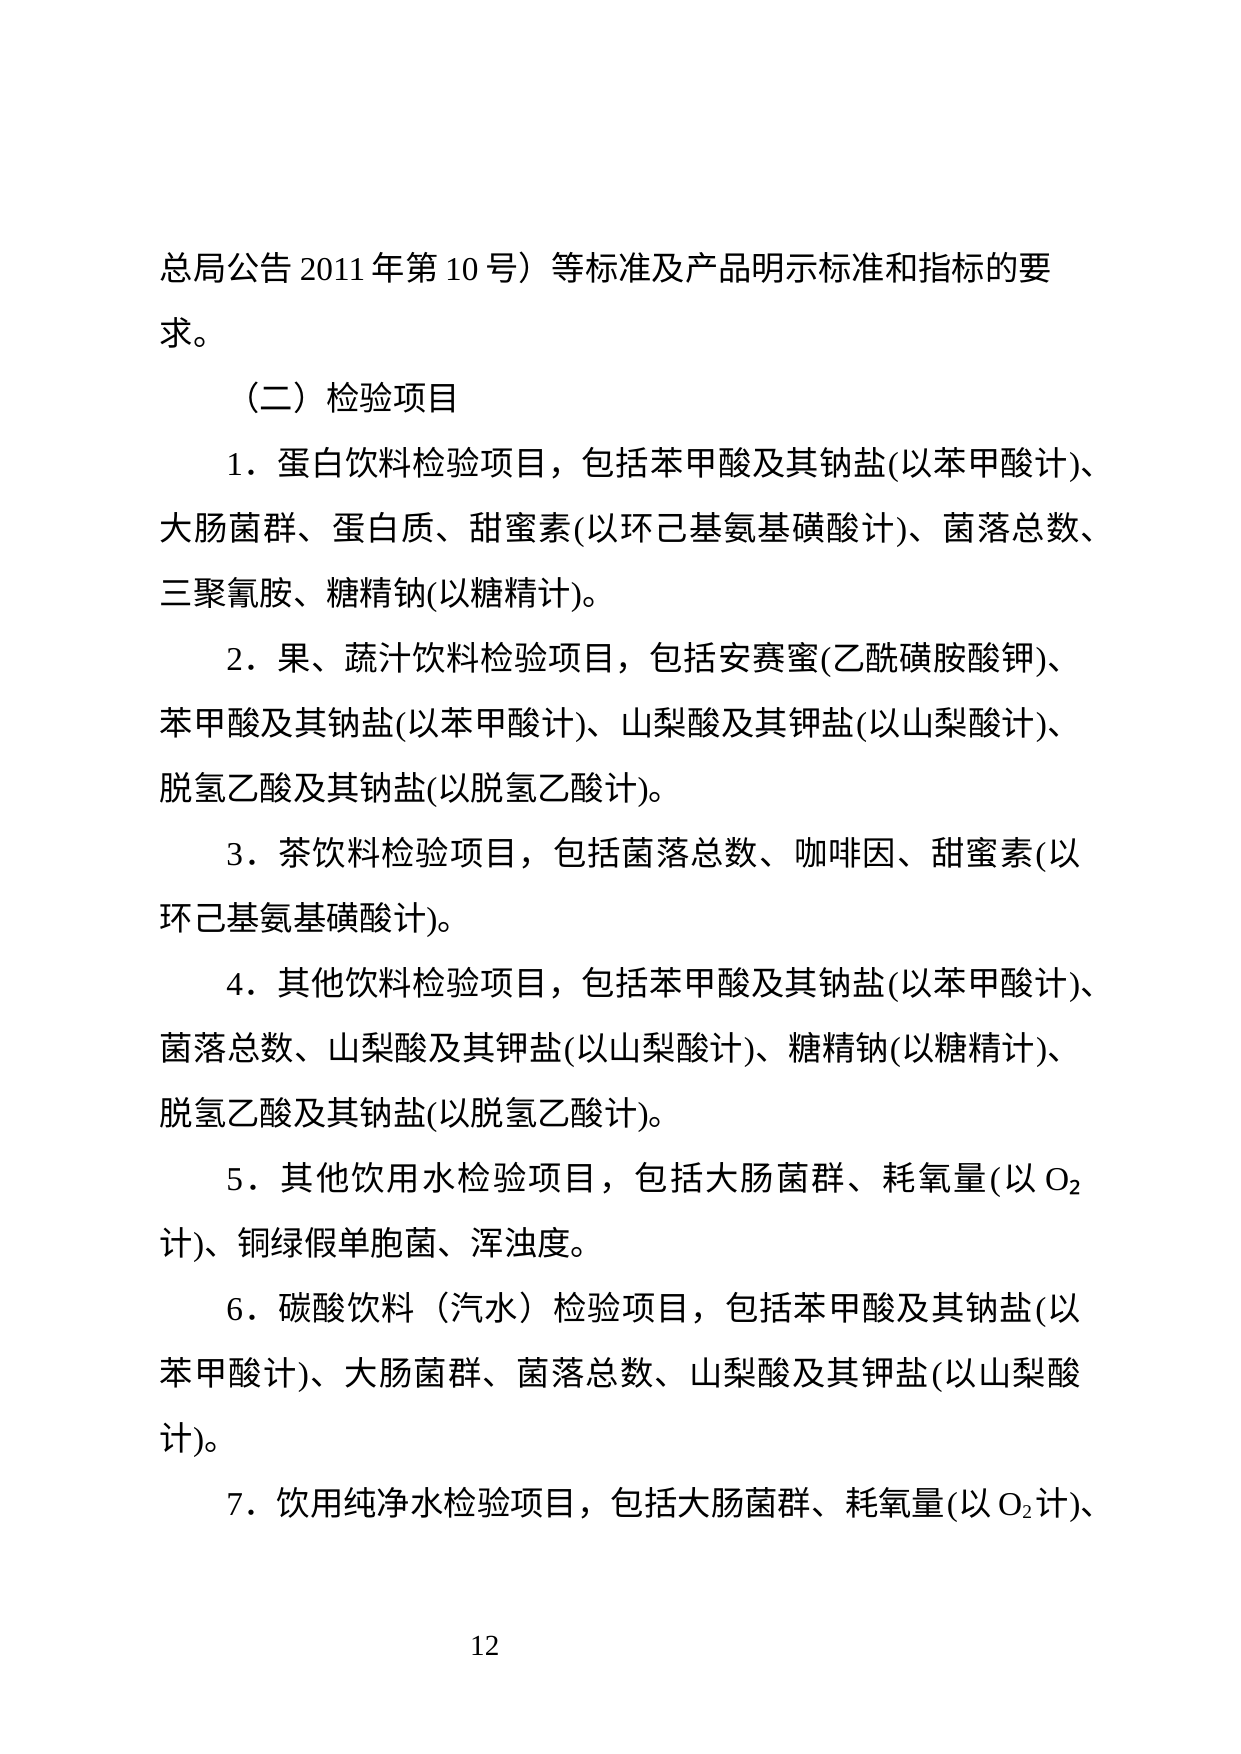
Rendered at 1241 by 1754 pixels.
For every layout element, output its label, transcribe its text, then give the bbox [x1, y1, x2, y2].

text 1．蛋白饮料检验项目，包括苯甲酸及其钠盐(以苯甲酸计)、大肠菌群、蛋白质、甜蜜素(以环己基氨基磺酸计)、菌落总数、三聚氰胺、糖精钠(以糖精计)。 [159, 428, 1081, 623]
text 4．其他饮料检验项目，包括苯甲酸及其钠盐(以苯甲酸计)、菌落总数、山梨酸及其钾盐(以山梨酸计)、糖精钠(以糖精计)、脱氢乙酸及其钠盐(以脱氢乙酸计)。 [159, 948, 1081, 1143]
text 3．茶饮料检验项目，包括菌落总数、咖啡因、甜蜜素(以环己基氨基磺酸计)。 [159, 818, 1081, 948]
text （二）检验项目 [159, 363, 1081, 428]
text 5．其他饮用水检验项目，包括大肠菌群、耗氧量(以O₂计)、铜绿假单胞菌、浑浊度。 [159, 1143, 1081, 1273]
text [159, 233, 1081, 363]
text 6．碳酸饮料（汽水）检验项目，包括苯甲酸及其钠盐(以苯甲酸计)、大肠菌群、菌落总数、山梨酸及其钾盐(以山梨酸计)。 [159, 1273, 1081, 1468]
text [159, 1468, 1081, 1533]
text 2．果、蔬汁饮料检验项目，包括安赛蜜(乙酰磺胺酸钾)、苯甲酸及其钠盐(以苯甲酸计)、山梨酸及其钾盐(以山梨酸计)、脱氢乙酸及其钠盐(以脱氢乙酸计)。 [159, 623, 1081, 818]
